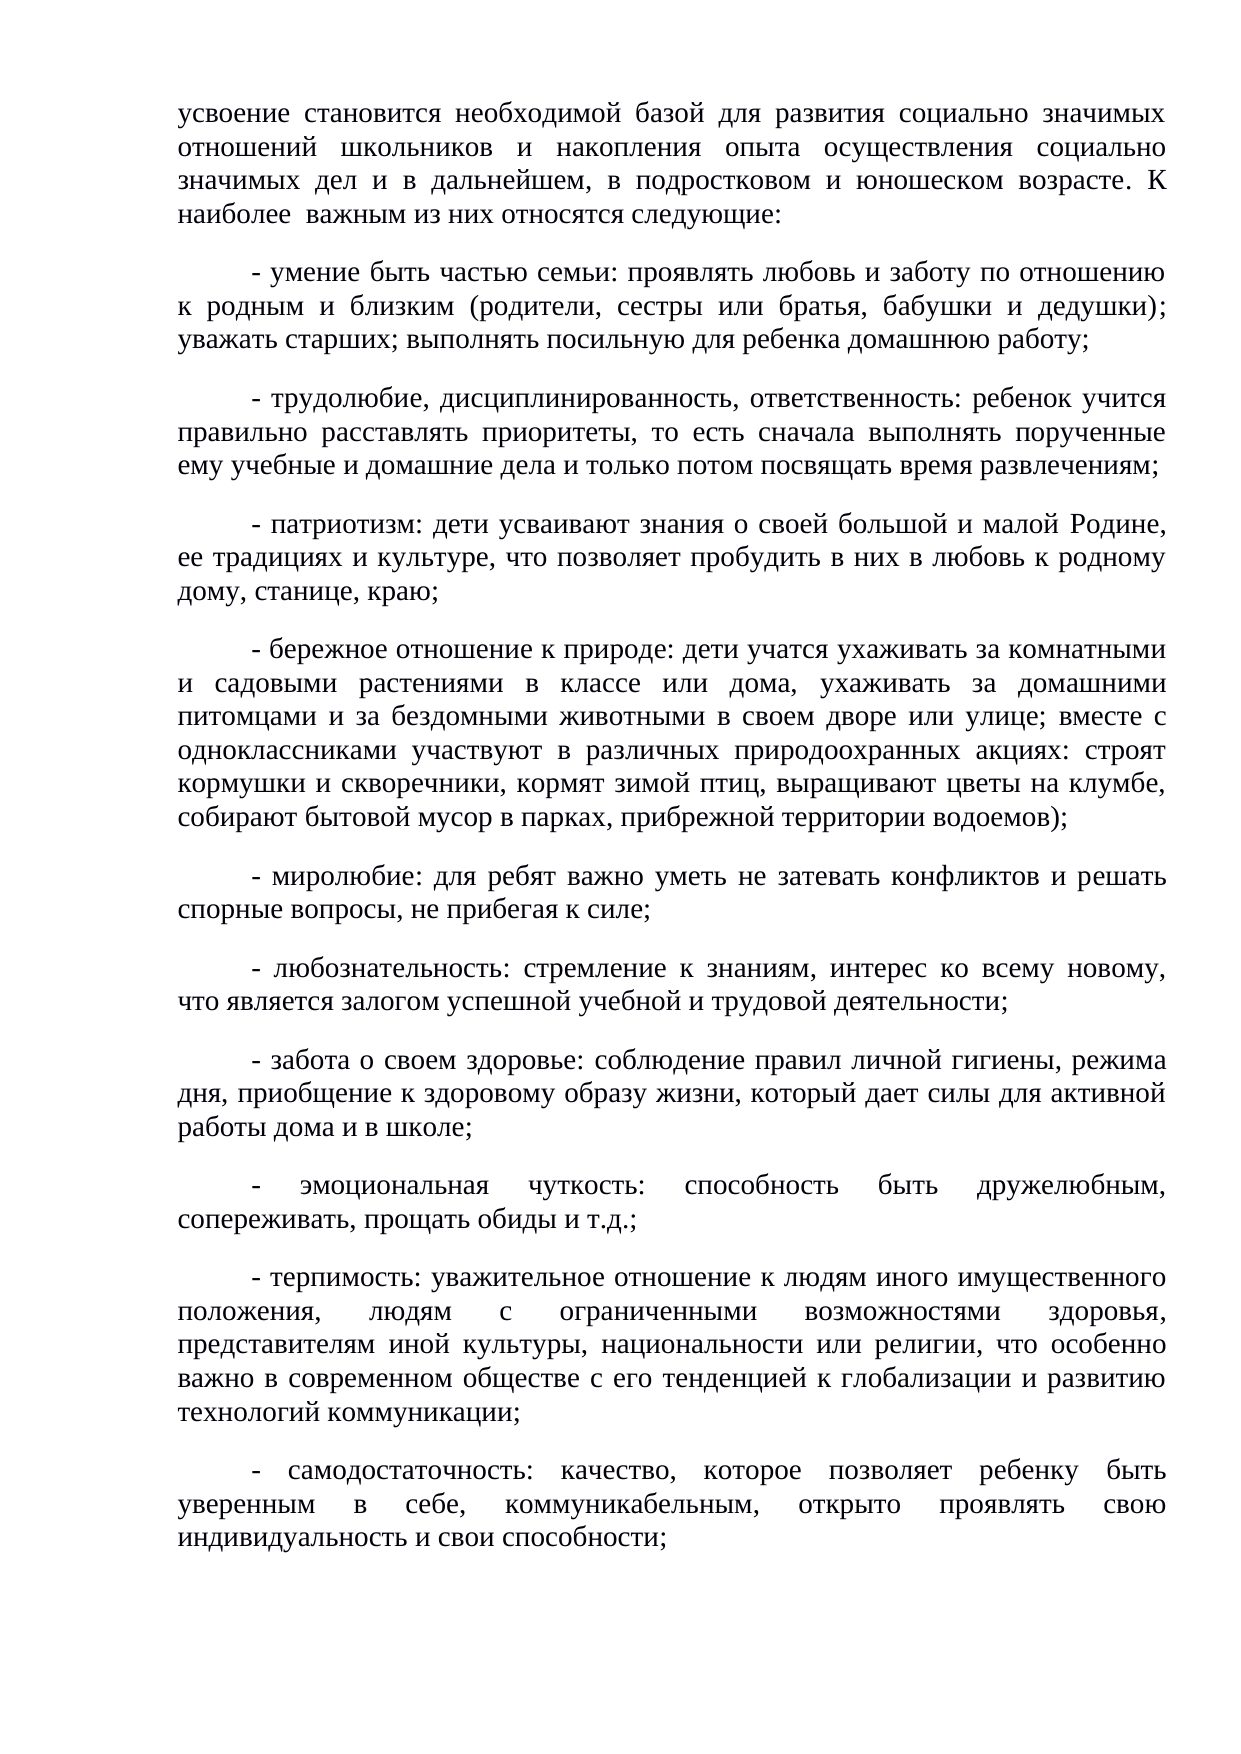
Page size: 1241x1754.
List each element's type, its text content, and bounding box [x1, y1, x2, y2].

text - бережное отношение к природе: дети учатся ухаживать за комнатными и садовыми растениями в классе или дома, ухаживать за домашними питомцами и за бездомными животными в своем дворе или улице; вместе с одноклассниками участвуют в различных природоохранных акциях: строят кормушки и скворечники, кормят зимой птиц, выращивают цветы на клумбе, собирают бытовой мусор в парках, прибрежной территории водоемов); [177, 631, 1167, 833]
text - миролюбие: для ребят важно уметь не затевать конфликтов и решать спорные вопросы, не прибегая к силе; [177, 858, 1167, 925]
text - терпимость: уважительное отношение к людям иного имущественного положения, людям с ограниченными возможностями здоровья, представителям иной культуры, национальности или религии, что особенно важно в современном обществе с его тенденцией к глобализации и развитию технологий коммуникации; [177, 1259, 1167, 1427]
text - забота о своем здоровье: соблюдение правил личной гигиены, режима дня, приобщение к здоровому образу жизни, который дает силы для активной работы дома и в школе; [177, 1042, 1167, 1142]
text - трудолюбие, дисциплинированность, ответственность: ребенок учится правильно расставлять приоритеты, то есть сначала выполнять порученные ему учебные и домашние дела и только потом посвящать время развлечениям; [177, 380, 1167, 481]
text - умение быть частью семьи: проявлять любовь и заботу по отношению к родным и близким (родители, сестры или братья, бабушки и дедушки); уважать старших; выполнять посильную для ребенка домашнюю работу; [177, 254, 1167, 355]
text - самодостаточность: качество, которое позволяет ребенку быть уверенным в себе, коммуникабельным, открыто проявлять свою индивидуальность и свои способности; [177, 1452, 1167, 1553]
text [177, 95, 1167, 229]
text - эмоциональная чуткость: способность быть дружелюбным, сопереживать, прощать обиды и т.д.; [177, 1167, 1167, 1234]
text - патриотизм: дети усваивают знания о своей большой и малой Родине, ее традициях и культуре, что позволяет пробудить в них в любовь к родному дому, станице, краю; [177, 506, 1167, 606]
text - любознательность: стремление к знаниям, интерес ко всему новому, что является залогом успешной учебной и трудовой деятельности; [177, 950, 1167, 1017]
